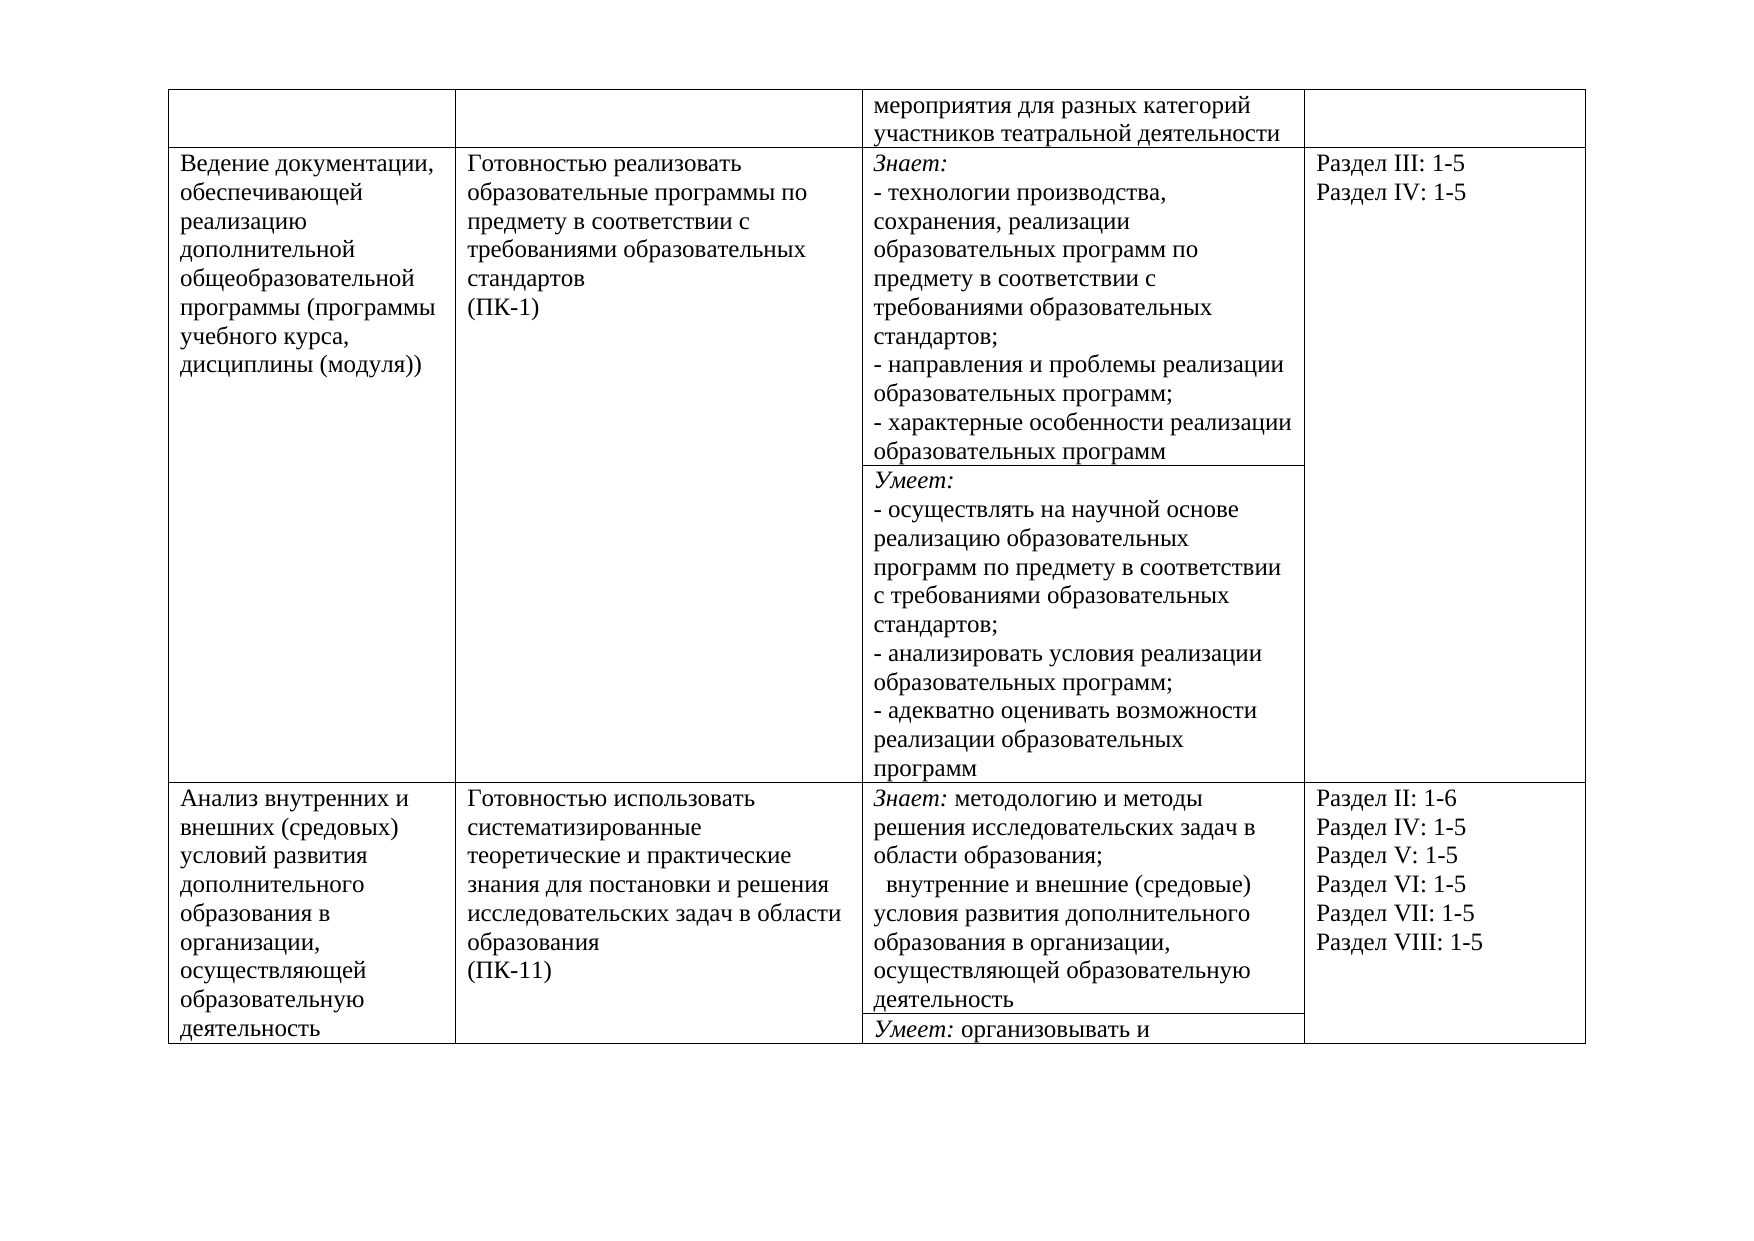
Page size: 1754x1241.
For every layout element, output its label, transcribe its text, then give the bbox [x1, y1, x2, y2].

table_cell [863, 1014, 1304, 1043]
table_cell Умеет: - осуществлять на научной основе реализацию образовательных программ по предмету в соответствии с требованиями образовательных стандартов; - анализировать условия реализации образовательных программ; - адекватно оценивать возможности реализации образовательных программ [863, 466, 1304, 782]
table_cell Готовностью реализовать образовательные программы по предмету в соответствии с требованиями образовательных стандартов (ПК-1) [456, 148, 862, 782]
table_cell Готовностью использовать систематизированные теоретические и практические знания для постановки и решения исследовательских задач в области образования (ПК-11) [456, 783, 862, 1043]
table_cell Раздел III: 1-5 Раздел IV: 1-5 [1305, 148, 1585, 782]
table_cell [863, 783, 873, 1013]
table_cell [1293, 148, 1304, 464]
table_cell Анализ внутренних и внешних (средовых) условий развития дополнительного образования в организации, осуществляющей образовательную деятельность [169, 783, 455, 1043]
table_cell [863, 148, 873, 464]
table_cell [863, 90, 1304, 147]
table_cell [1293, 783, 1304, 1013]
table_cell Ведение документации, обеспечивающей реализацию дополнительной общеобразовательной программы (программы учебного курса, дисциплины (модуля)) [169, 148, 455, 782]
table_cell Раздел II: 1-6 Раздел IV: 1-5 Раздел V: 1-5 Раздел VI: 1-5 Раздел VII: 1-5 Раздел VIII: 1-5 [1305, 783, 1585, 1043]
